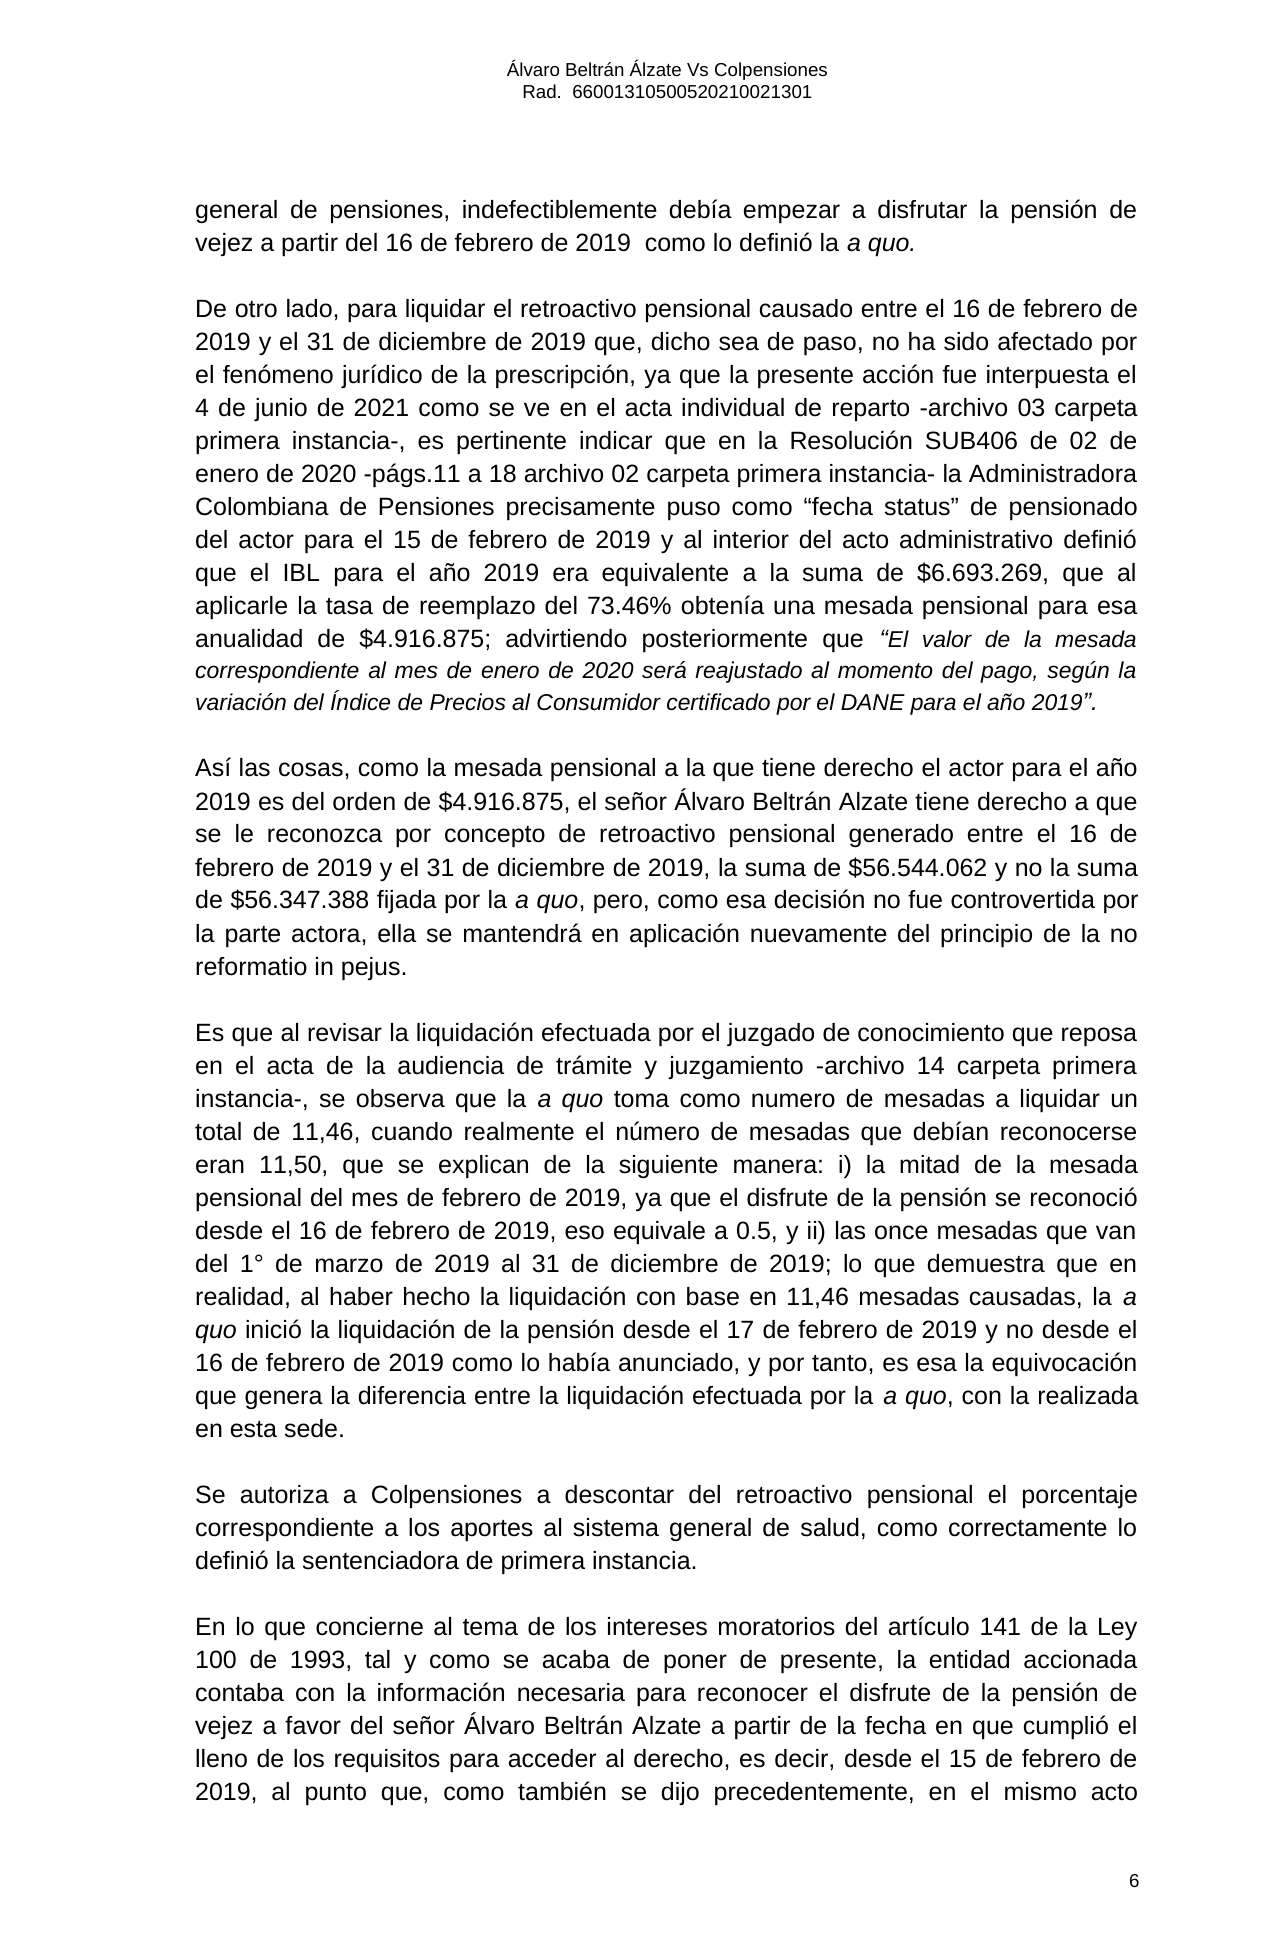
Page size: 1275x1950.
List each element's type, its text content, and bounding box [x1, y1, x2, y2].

text De otro lado, para liquidar el retroactivo pensional causado entre el 16 de febrero de 2019 y el 31 de diciembre de 2019 que, dicho sea de paso, no ha sido afectado por el fenómeno jurídico de la prescripción, ya que la presente acción fue interpuesta el 4 de junio de 2021 como se ve en el acta individual de reparto -archivo 03 carpeta primera instancia-, es pertinente indicar que en la Resolución SUB406 de 02 de enero de 2020 -págs.11 a 18 archivo 02 carpeta primera instancia- la Administradora Colombiana de Pensiones precisamente puso como “fecha status” de pensionado del actor para el 15 de febrero de 2019 y al interior del acto administrativo definió que el IBL para el año 2019 era equivalente a la suma de $6.693.269, que al aplicarle la tasa de reemplazo del 73.46% obtenía una mesada pensional para esa anualidad de $4.916.875; advirtiendo posteriormente que “El valor de la mesada correspondiente al mes de enero de 2020 será reajustado al momento del pago, según la variación del Índice de Precios al Consumidor certificado por el DANE para el año 2019”. [195, 294, 1139, 716]
text Se autoriza a Colpensiones a descontar del retroactivo pensional el porcentaje correspondiente a los aportes al sistema general de salud, como correctamente lo definió la sentenciadora de primera instancia. [195, 1480, 1139, 1575]
text Así las cosas, como la mesada pensional a la que tiene derecho el actor para el año 2019 es del orden de $4.916.875, el señor Álvaro Beltrán Alzate tiene derecho a que se le reconozca por concepto de retroactivo pensional generado entre el 16 de febrero de 2019 y el 31 de diciembre de 2019, la suma de $56.544.062 y no la suma de $56.347.388 fijada por la a quo, pero, como esa decisión no fue controvertida por la parte actora, ella se mantendrá en aplicación nuevamente del principio de la no reformatio in pejus. [195, 753, 1139, 980]
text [195, 1612, 1139, 1806]
text Es que al revisar la liquidación efectuada por el juzgado de conocimiento que reposa en el acta de la audiencia de trámite y juzgamiento -archivo 14 carpeta primera instancia-, se observa que la a quo toma como numero de mesadas a liquidar un total de 11,46, cuando realmente el número de mesadas que debían reconocerse eran 11,50, que se explican de la siguiente manera: i) la mitad de la mesada pensional del mes de febrero de 2019, ya que el disfrute de la pensión se reconoció desde el 16 de febrero de 2019, eso equivale a 0.5, y ii) las once mesadas que van del 1° de marzo de 2019 al 31 de diciembre de 2019; lo que demuestra que en realidad, al haber hecho la liquidación con base en 11,46 mesadas causadas, la a quo inició la liquidación de la pensión desde el 17 de febrero de 2019 y no desde el 16 de febrero de 2019 como lo había anunciado, y por tanto, es esa la equivocación que genera la diferencia entre la liquidación efectuada por la a quo, con la realizada en esta sede. [195, 1018, 1139, 1443]
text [195, 195, 1139, 257]
